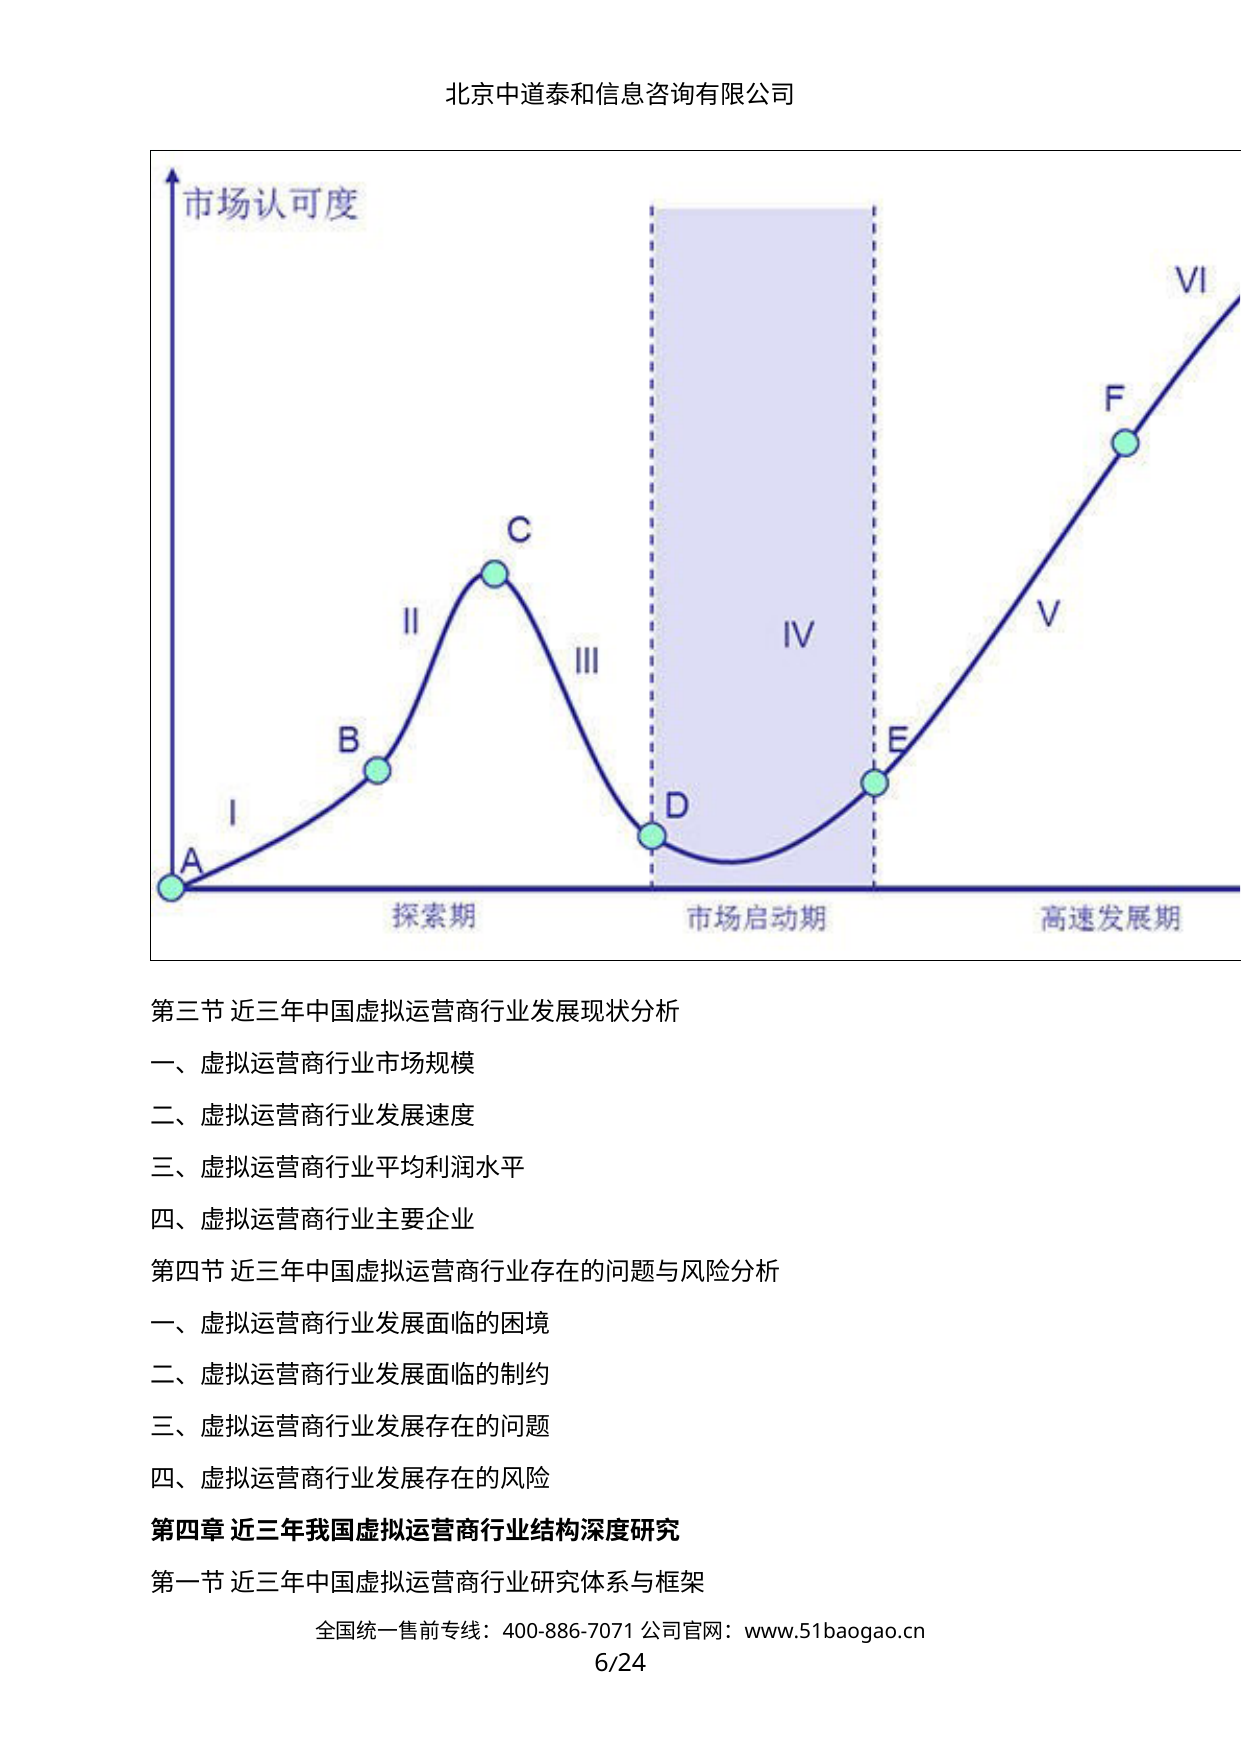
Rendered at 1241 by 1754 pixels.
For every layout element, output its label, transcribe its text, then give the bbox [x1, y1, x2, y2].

text 第三节 近三年中国虚拟运营商行业发展现状分析 [150, 992, 1090, 1028]
text 二、虚拟运营商行业发展面临的制约 [150, 1355, 1090, 1391]
picture [151, 151, 1241, 960]
text 一、虚拟运营商行业市场规模 [150, 1044, 1090, 1080]
text 第一节 近三年中国虚拟运营商行业研究体系与框架 [150, 1562, 1090, 1599]
text 四、虚拟运营商行业主要企业 [150, 1199, 1090, 1236]
text 三、虚拟运营商行业平均利润水平 [150, 1147, 1090, 1184]
text 第四节 近三年中国虚拟运营商行业存在的问题与风险分析 [150, 1251, 1090, 1287]
text 三、虚拟运营商行业发展存在的问题 [150, 1407, 1090, 1443]
text 一、虚拟运营商行业发展面临的困境 [150, 1303, 1090, 1339]
text 第四章 近三年我国虚拟运营商行业结构深度研究 [150, 1511, 1090, 1547]
text 二、虚拟运营商行业发展速度 [150, 1096, 1090, 1132]
text 四、虚拟运营商行业发展存在的风险 [150, 1459, 1090, 1495]
